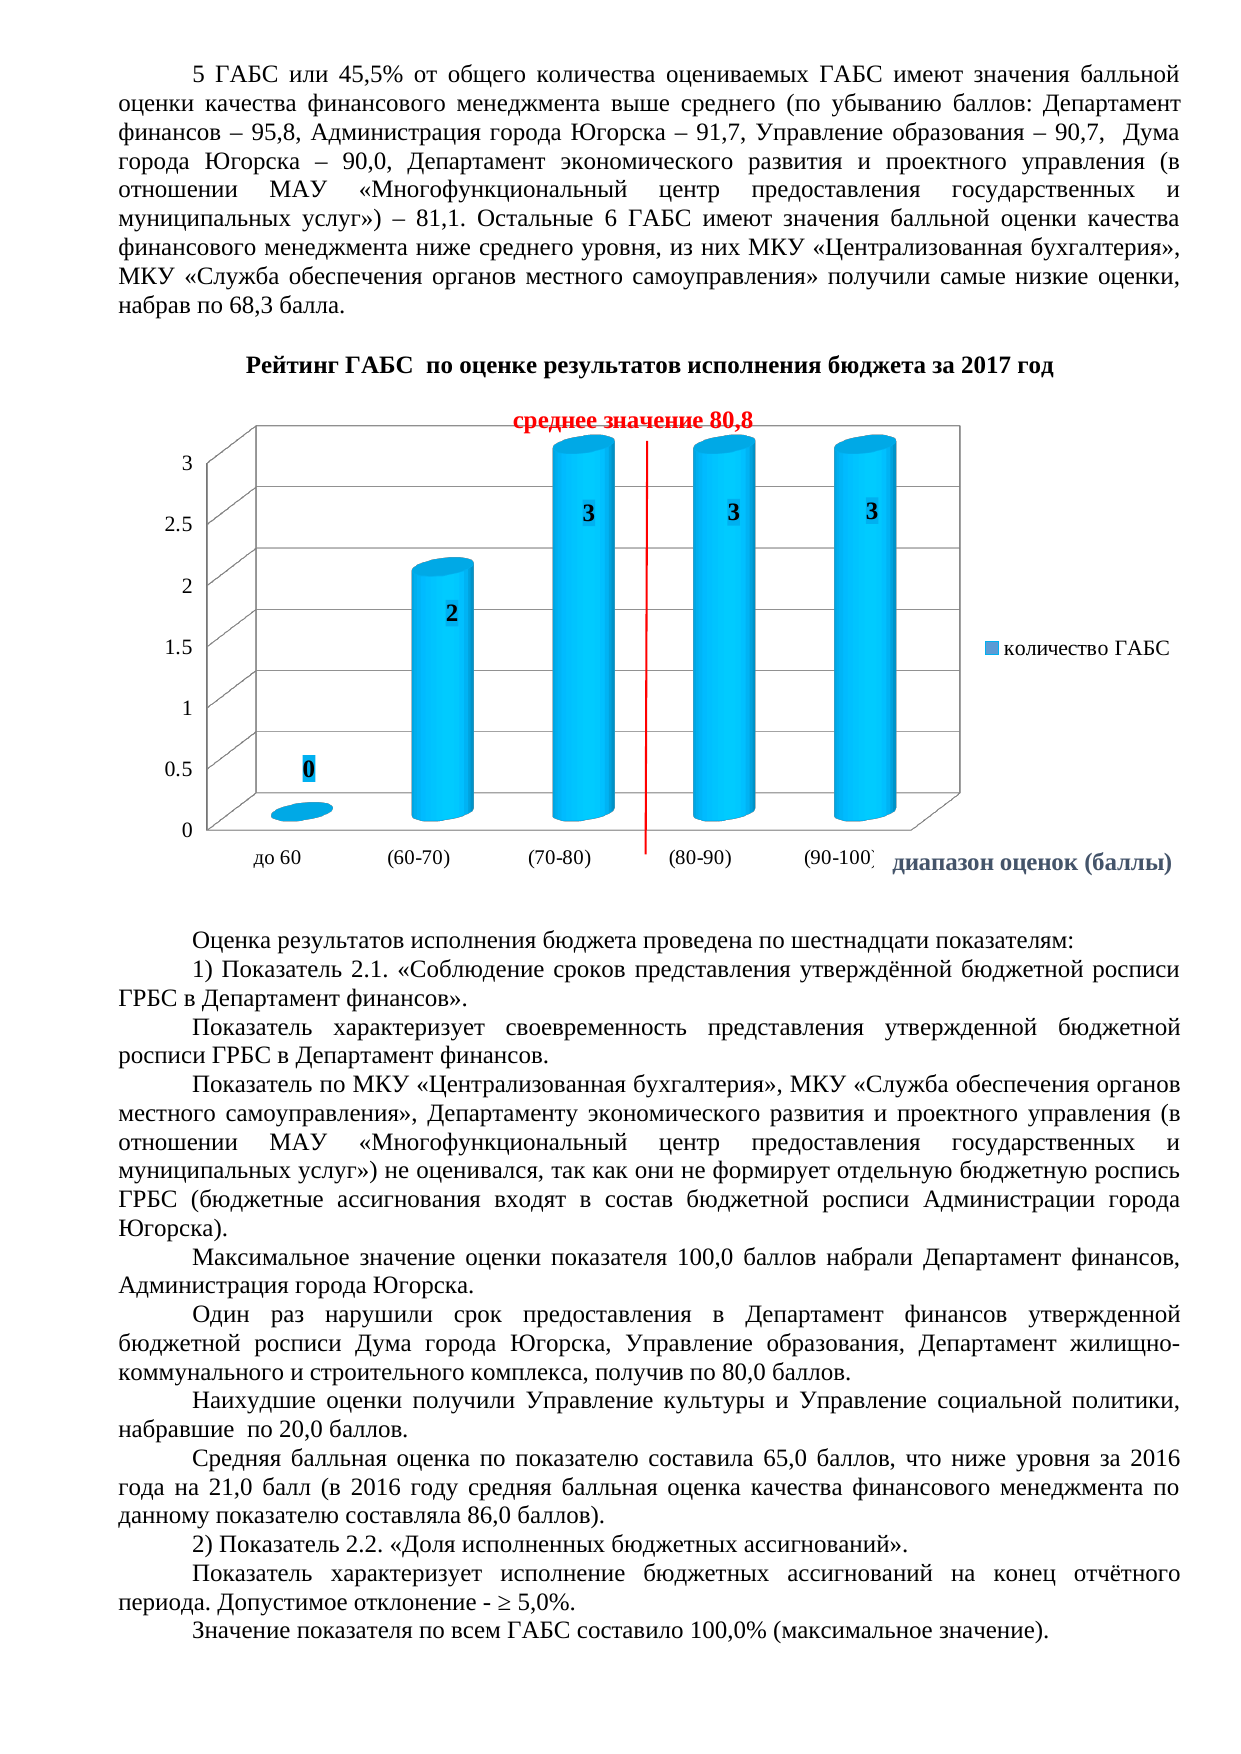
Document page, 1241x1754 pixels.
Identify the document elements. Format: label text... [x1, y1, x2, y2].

text Оценка результатов исполнения бюджета проведена по шестнадцати показателям: [118, 926, 1181, 954]
text Значение показателя по всем ГАБС составило 100,0% (максимальное значение). [118, 1616, 1181, 1644]
text Показатель по МКУ «Централизованная бухгалтерия», МКУ «Служба обеспечения органов местного самоуправления», Департаменту экономического развития и проектного управления (в отношении МАУ «Многофункциональный центр предоставления государственных и муниципальных услуг») не оценивался, так как они не формирует отдельную бюджетную роспись ГРБС (бюджетные ассигнования входят в состав бюджетной росписи Администрации города Югорска). [118, 1069, 1181, 1242]
text 2) Показатель 2.2. «Доля исполненных бюджетных ассигнований». [118, 1529, 1181, 1558]
text Максимальное значение оценки показателя 100,0 баллов набрали Департамент финансов, Администрация города Югорска. [118, 1242, 1181, 1299]
text 1) Показатель 2.1. «Соблюдение сроков представления утверждённой бюджетной росписи ГРБС в Департамент финансов». [118, 954, 1181, 1012]
text Показатель характеризует своевременность представления утвержденной бюджетной росписи ГРБС в Департамент финансов. [118, 1012, 1181, 1069]
text Рейтинг ГАБС по оценке результатов исполнения бюджета за 2017 год [118, 351, 1181, 379]
text Средняя балльная оценка по показателю составила 65,0 баллов, что ниже уровня за 2016 года на 21,0 балл (в 2016 году средняя балльная оценка качества финансового менеджмента по данному показателю составляла 86,0 баллов). [118, 1443, 1181, 1529]
text Один раз нарушили срок предоставления в Департамент финансов утвержденной бюджетной росписи Дума города Югорска, Управление образования, Департамент жилищно-коммунального и строительного комплекса, получив по 80,0 баллов. [118, 1299, 1181, 1386]
text Показатель характеризует исполнение бюджетных ассигнований на конец отчётного периода. Допустимое отклонение - ≥ 5,0%. [118, 1558, 1181, 1616]
text Наихудшие оценки получили Управление культуры и Управление социальной политики, набравшие по 20,0 баллов. [118, 1386, 1181, 1443]
text 5 ГАБС или 45,5% от общего количества оцениваемых ГАБС имеют значения балльной оценки качества финансового менеджмента выше среднего (по убыванию баллов: Департамент финансов – 95,8, Администрация города Югорска – 91,7, Управление образования – 90,7, Дума города Югорска – 90,0, Департамент экономического развития и проектного управления (в отношении МАУ «Многофункциональный центр предоставления государственных и муниципальных услуг») – 81,1. Остальные 6 ГАБС имеют значения балльной оценки качества финансового менеджмента ниже среднего уровня, из них МКУ «Централизованная бухгалтерия», МКУ «Служба обеспечения органов местного самоуправления» получили самые низкие оценки, набрав по 68,3 балла. [118, 59, 1181, 320]
